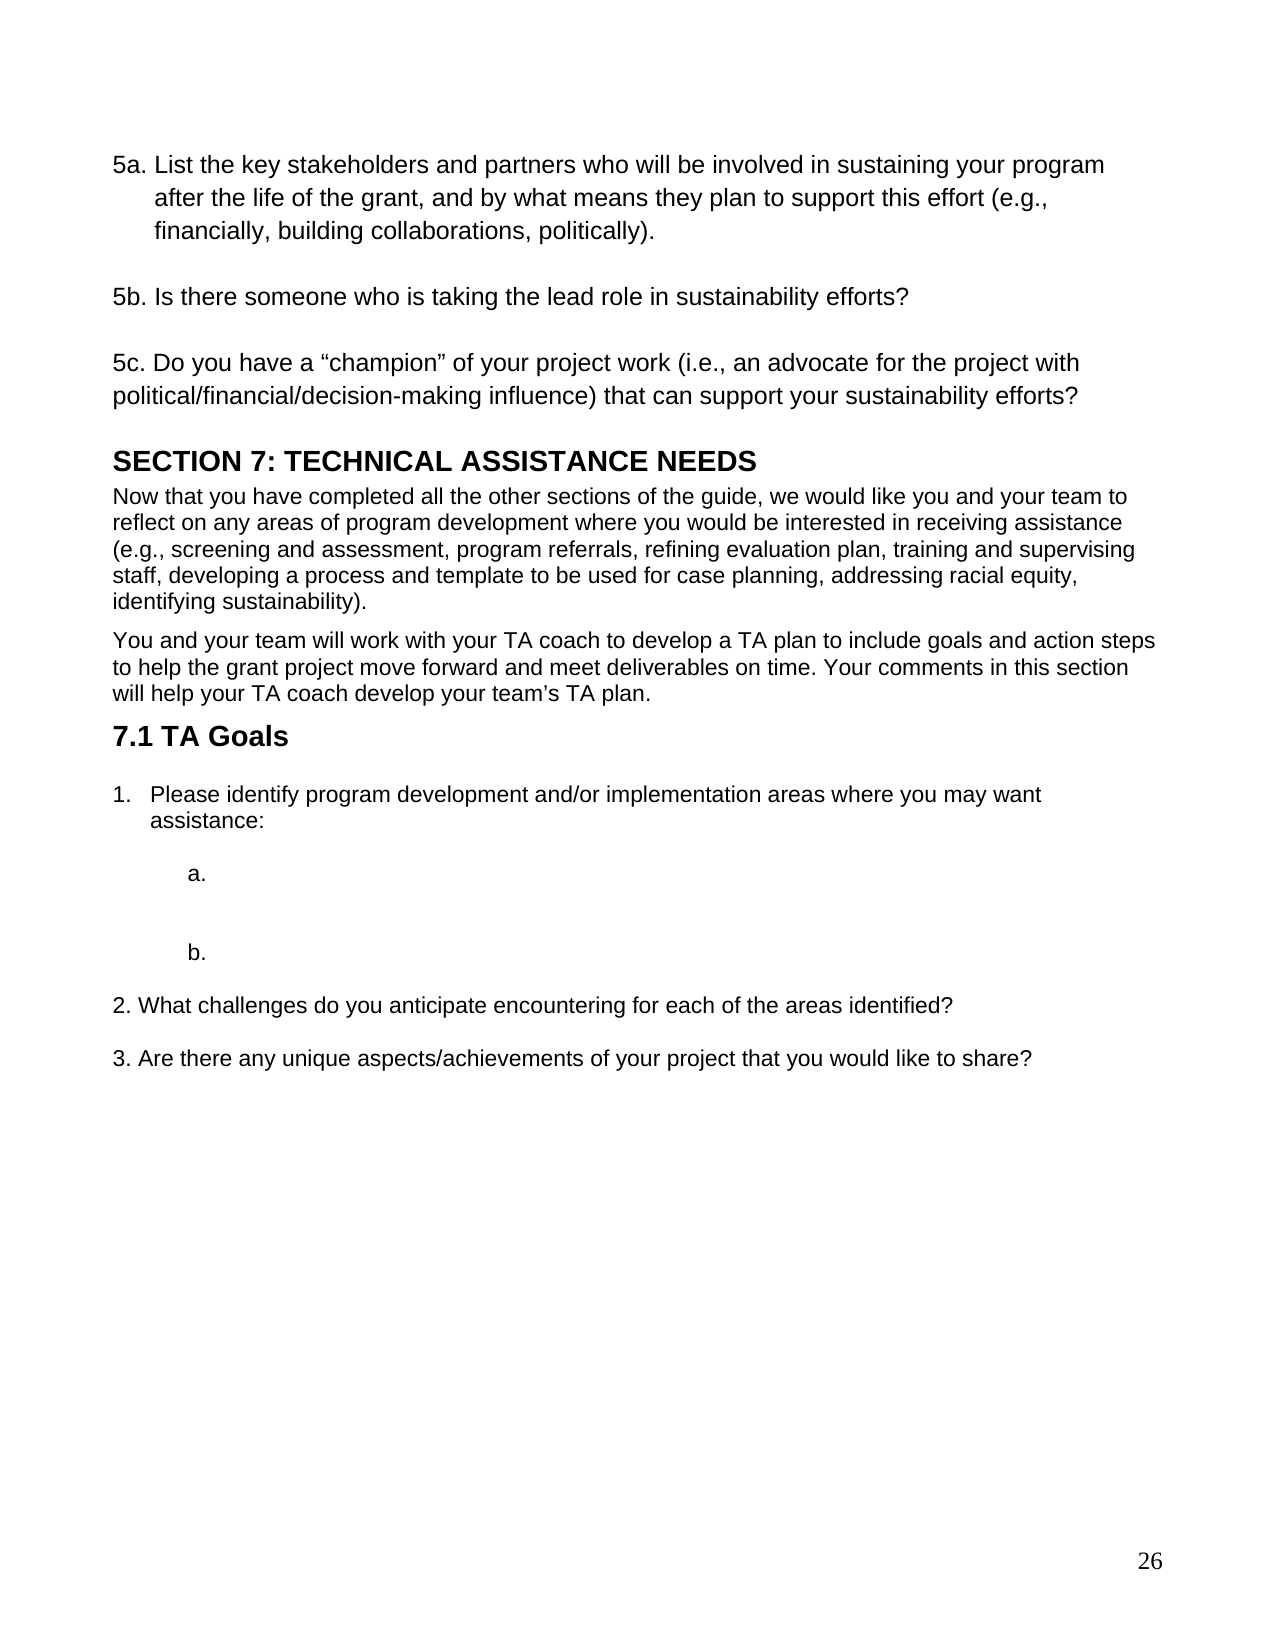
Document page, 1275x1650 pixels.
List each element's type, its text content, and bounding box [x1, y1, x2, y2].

text SECTION 7: TECHNICAL ASSISTANCE NEEDS [112, 444, 1162, 478]
text You and your team will work with your TA coach to develop a TA plan to include goals and action steps to help the grant project move forward and meet deliverables on time. Your comments in this section will help your TA coach develop your team’s TA plan. [112, 627, 1162, 706]
text 5a. List the key stakeholders and partners who will be involved in sustaining your program [112, 150, 1162, 179]
text 7.1 TA Goals [112, 719, 1162, 752]
text b. [112, 939, 1162, 966]
text a. [112, 860, 1162, 886]
text 5c. Do you have a “champion” of your project work (i.e., an advocate for the project with political/financial/decision-making influence) that can support your sustainability efforts? [112, 348, 1162, 410]
text after the life of the grant, and by what means they plan to support this effort (e.g., financially, building collaborations, politically). [154, 183, 1162, 278]
text 5b. Is there someone who is taking the lead role in sustainability efforts? [112, 282, 1162, 311]
list Please identify program development and/or implementation areas where you may want assistance: [112, 781, 1162, 834]
text 2. What challenges do you anticipate encountering for each of the areas identified? [112, 992, 1162, 1018]
text Now that you have completed all the other sections of the guide, we would like you and your team to reflect on any areas of program development where you would be interested in receiving assistance (e.g., screening and assessment, program referrals, refining evaluation plan, training and supervising staff, developing a process and template to be used for case planning, addressing racial equity, identifying sustainability). [112, 483, 1162, 615]
text 3. Are there any unique aspects/achievements of your project that you would like to share? [112, 1044, 1162, 1071]
